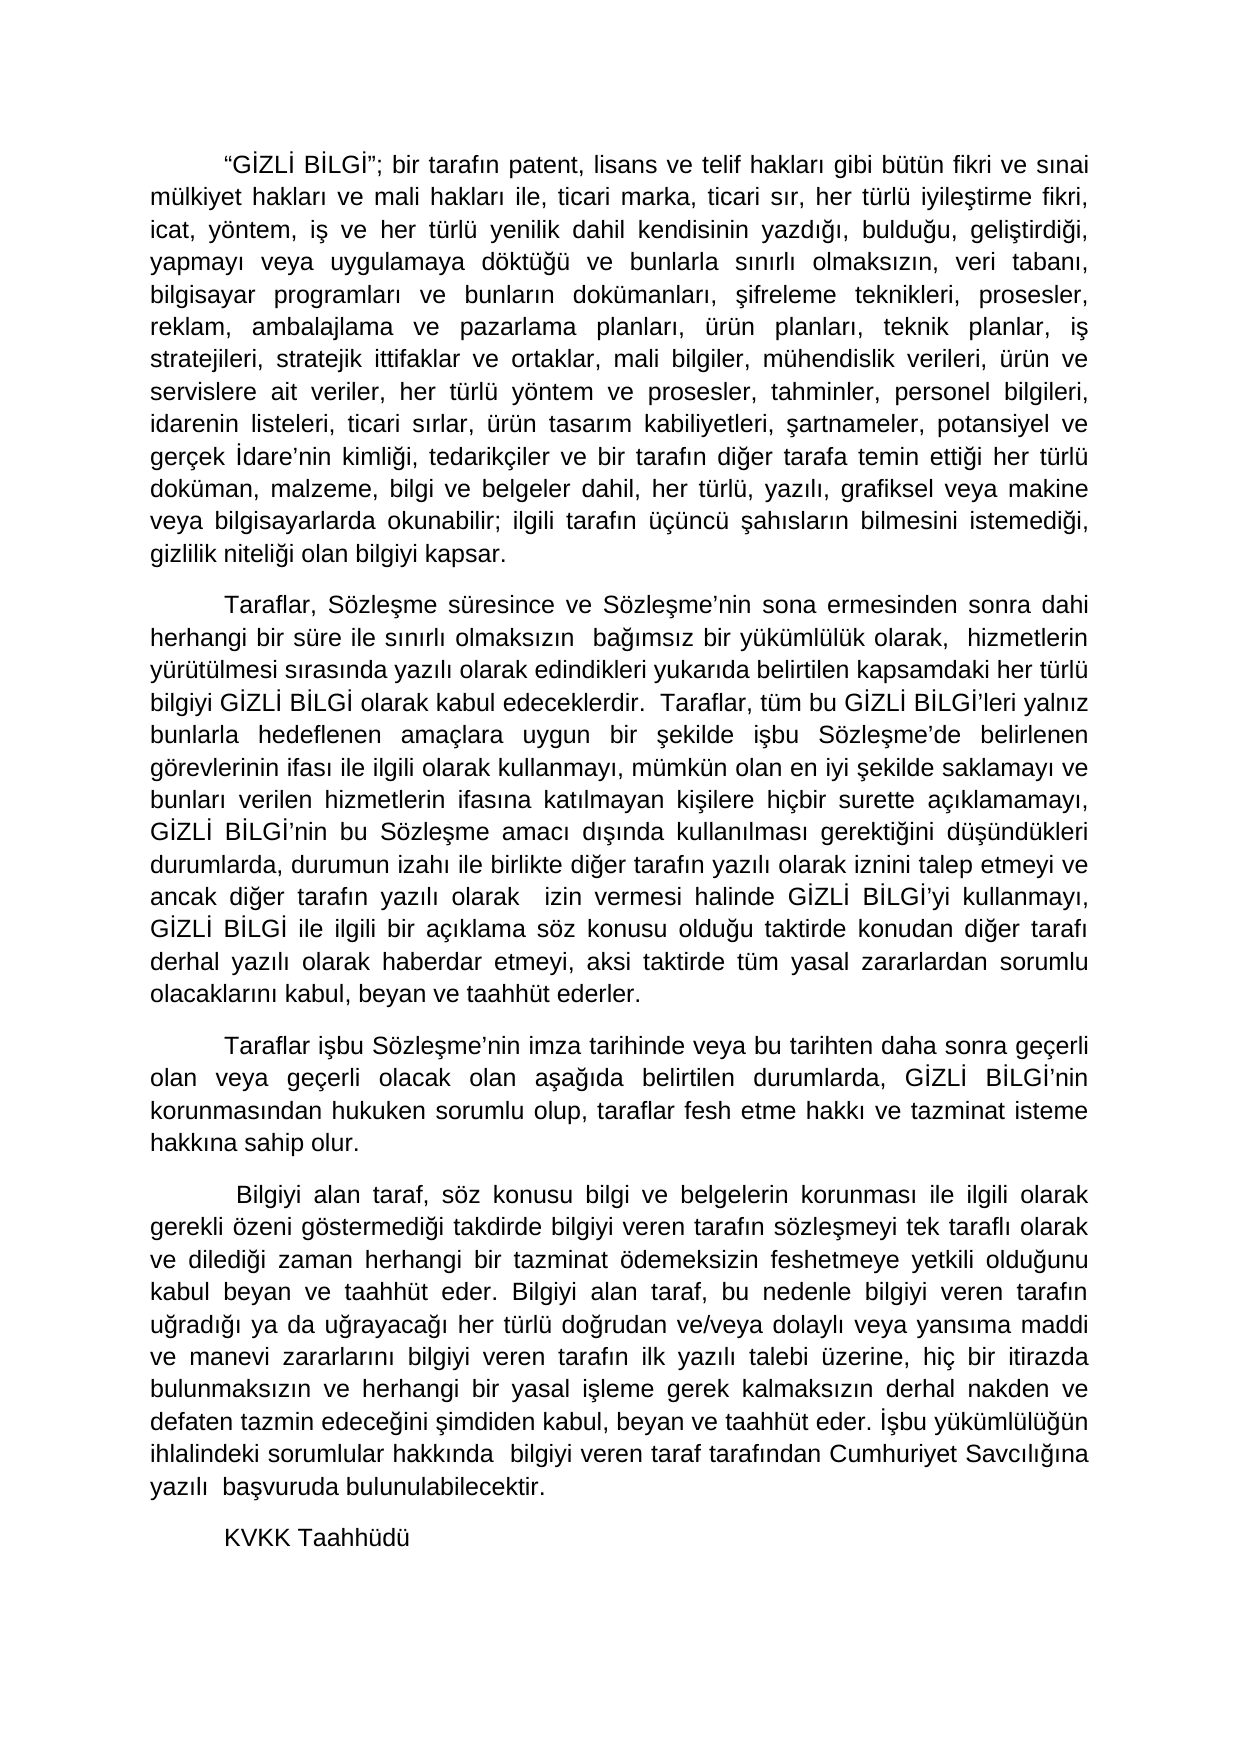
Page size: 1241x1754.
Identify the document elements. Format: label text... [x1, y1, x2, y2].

text Taraflar işbu Sözleşme’nin imza tarihinde veya bu tarihten daha sonra geçerli olan veya geçerli olacak olan aşağıda belirtilen durumlarda, GİZLİ BİLGİ’nin korunmasından hukuken sorumlu olup, taraflar fesh etme hakkı ve tazminat isteme hakkına sahip olur. [150, 1031, 1090, 1157]
text KVKK Taahhüdü [150, 1523, 1090, 1552]
text Bilgiyi alan taraf, söz konusu bilgi ve belgelerin korunması ile ilgili olarak gerekli özeni göstermediği takdirde bilgiyi veren tarafın sözleşmeyi tek taraflı olarak ve dilediği zaman herhangi bir tazminat ödemeksizin feshetmeye yetkili olduğunu kabul beyan ve taahhüt eder. Bilgiyi alan taraf, bu nedenle bilgiyi veren tarafın uğradığı ya da uğrayacağı her türlü doğrudan ve/veya dolaylı veya yansıma maddi ve manevi zararlarını bilgiyi veren tarafın ilk yazılı talebi üzerine, hiç bir itirazda bulunmaksızın ve herhangi bir yasal işleme gerek kalmaksızın derhal nakden ve defaten tazmin edeceğini şimdiden kabul, beyan ve taahhüt eder. İşbu yükümlülüğün ihlalindeki sorumlular hakkında bilgiyi veren taraf tarafından Cumhuriyet Savcılığına yazılı başvuruda bulunulabilecektir. [150, 1180, 1090, 1500]
text Taraflar, Sözleşme süresince ve Sözleşme’nin sona ermesinden sonra dahi herhangi bir süre ile sınırlı olmaksızın bağımsız bir yükümlülük olarak, hizmetlerin yürütülmesi sırasında yazılı olarak edindikleri yukarıda belirtilen kapsamdaki her türlü bilgiyi GİZLİ BİLGİ olarak kabul edeceklerdir. Taraflar, tüm bu GİZLİ BİLGİ’leri yalnız bunlarla hedeflenen amaçlara uygun bir şekilde işbu Sözleşme’de belirlenen görevlerinin ifası ile ilgili olarak kullanmayı, mümkün olan en iyi şekilde saklamayı ve bunları verilen hizmetlerin ifasına katılmayan kişilere hiçbir surette açıklamamayı, GİZLİ BİLGİ’nin bu Sözleşme amacı dışında kullanılması gerektiğini düşündükleri durumlarda, durumun izahı ile birlikte diğer tarafın yazılı olarak iznini talep etmeyi ve ancak diğer tarafın yazılı olarak izin vermesi halinde GİZLİ BİLGİ’yi kullanmayı, GİZLİ BİLGİ ile ilgili bir açıklama söz konusu olduğu taktirde konudan diğer tarafı derhal yazılı olarak haberdar etmeyi, aksi taktirde tüm yasal zararlardan sorumlu olacaklarını kabul, beyan ve taahhüt ederler. [150, 591, 1090, 1008]
text “GİZLİ BİLGİ”; bir tarafın patent, lisans ve telif hakları gibi bütün fikri ve sınai mülkiyet hakları ve mali hakları ile, ticari marka, ticari sır, her türlü iyileştirme fikri, icat, yöntem, iş ve her türlü yenilik dahil kendisinin yazdığı, bulduğu, geliştirdiği, yapmayı veya uygulamaya döktüğü ve bunlarla sınırlı olmaksızın, veri tabanı, bilgisayar programları ve bunların dokümanları, şifreleme teknikleri, prosesler, reklam, ambalajlama ve pazarlama planları, ürün planları, teknik planlar, iş stratejileri, stratejik ittifaklar ve ortaklar, mali bilgiler, mühendislik verileri, ürün ve servislere ait veriler, her türlü yöntem ve prosesler, tahminler, personel bilgileri, idarenin listeleri, ticari sırlar, ürün tasarım kabiliyetleri, şartnameler, potansiyel ve gerçek İdare’nin kimliği, tedarikçiler ve bir tarafın diğer tarafa temin ettiği her türlü doküman, malzeme, bilgi ve belgeler dahil, her türlü, yazılı, grafiksel veya makine veya bilgisayarlarda okunabilir; ilgili tarafın üçüncü şahısların bilmesini istemediği, gizlilik niteliği olan bilgiyi kapsar. [150, 150, 1090, 567]
